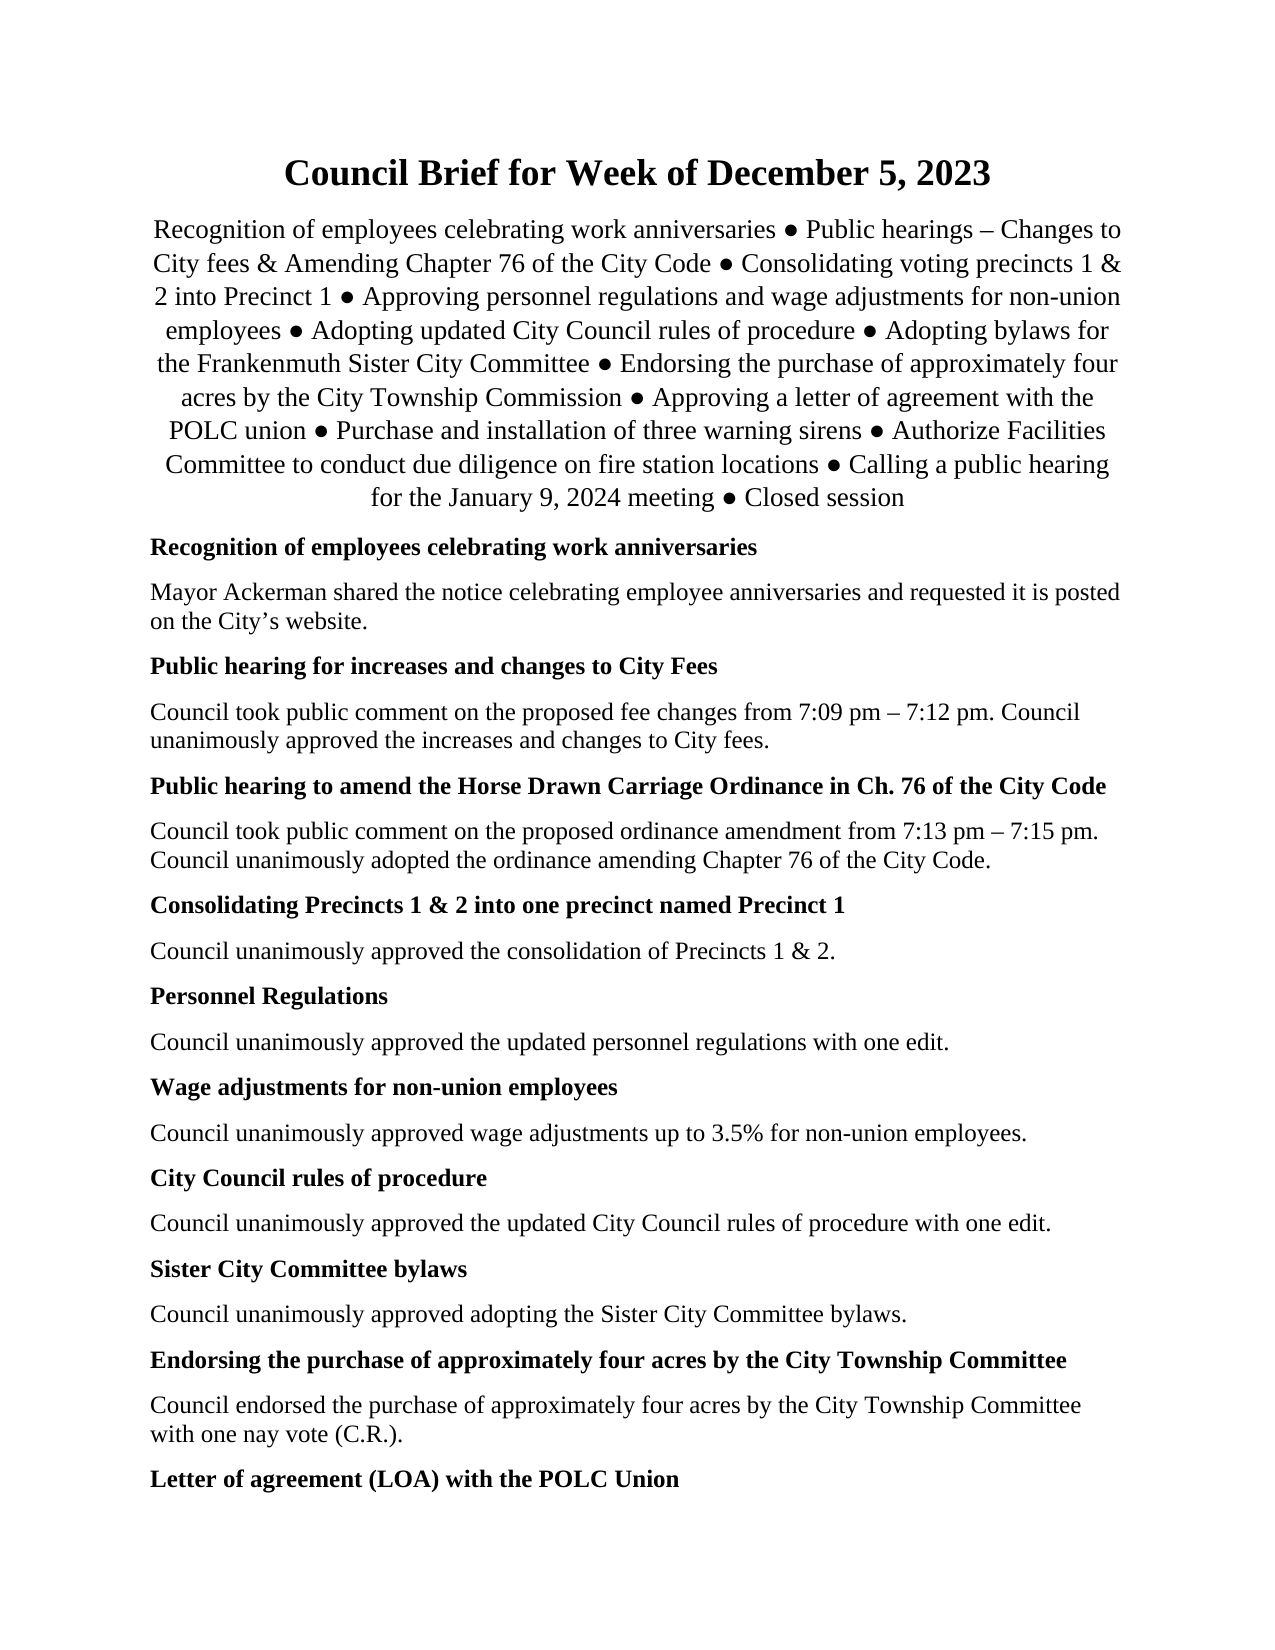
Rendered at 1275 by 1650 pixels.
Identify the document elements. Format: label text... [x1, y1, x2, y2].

text Recognition of employees celebrating work anniversaries [150, 532, 1125, 561]
text City Council rules of procedure [150, 1163, 1125, 1192]
text Endorsing the purchase of approximately four acres by the City Township Committee [150, 1345, 1125, 1373]
text Council unanimously approved the updated City Council rules of procedure with one edit. [150, 1208, 1125, 1237]
text Council unanimously approved wage adjustments up to 3.5% for non-union employees. [150, 1118, 1125, 1146]
text Personnel Regulations [150, 981, 1125, 1010]
text Recognition of employees celebrating work anniversaries ● Public hearings – Changes to City fees & Amending Chapter 76 of the City Code ● Consolidating voting precincts 1 & 2 into Precinct 1 ● Approving personnel regulations and wage adjustments for non-union employees ● Adopting updated City Council rules of procedure ● Adopting bylaws for the Frankenmuth Sister City Committee ● Endorsing the purchase of approximately four acres by the City Township Commission ● Approving a letter of agreement with the POLC union ● Purchase and installation of three warning sirens ● Authorize Facilities Committee to conduct due diligence on fire station locations ● Calling a public hearing for the January 9, 2024 meeting ● Closed session [150, 213, 1125, 513]
text Letter of agreement (LOA) with the POLC Union [150, 1464, 1125, 1493]
text Sister City Committee bylaws [150, 1254, 1125, 1283]
text Consolidating Precincts 1 & 2 into one precinct named Precinct 1 [150, 891, 1125, 919]
text Wage adjustments for non-union employees [150, 1072, 1125, 1101]
text Council unanimously approved adopting the Sister City Committee bylaws. [150, 1299, 1125, 1328]
text Public hearing to amend the Horse Drawn Carriage Ordinance in Ch. 76 of the City Code [150, 771, 1125, 800]
text Council took public comment on the proposed fee changes from 7:09 pm – 7:12 pm. Council unanimously approved the increases and changes to City fees. [150, 697, 1125, 754]
text Council endorsed the purchase of approximately four acres by the City Township Committee with one nay vote (C.R.). [150, 1390, 1125, 1448]
text Council unanimously approved the consolidation of Precincts 1 & 2. [150, 936, 1125, 965]
text Council unanimously approved the updated personnel regulations with one edit. [150, 1027, 1125, 1056]
text Council took public comment on the proposed ordinance amendment from 7:13 pm – 7:15 pm. Council unanimously adopted the ordinance amending Chapter 76 of the City Code. [150, 816, 1125, 874]
text Council Brief for Week of December 5, 2023 [150, 150, 1125, 193]
text Public hearing for increases and changes to City Fees [150, 651, 1125, 680]
text Mayor Ackerman shared the notice celebrating employee anniversaries and requested it is posted on the City’s website. [150, 577, 1125, 635]
